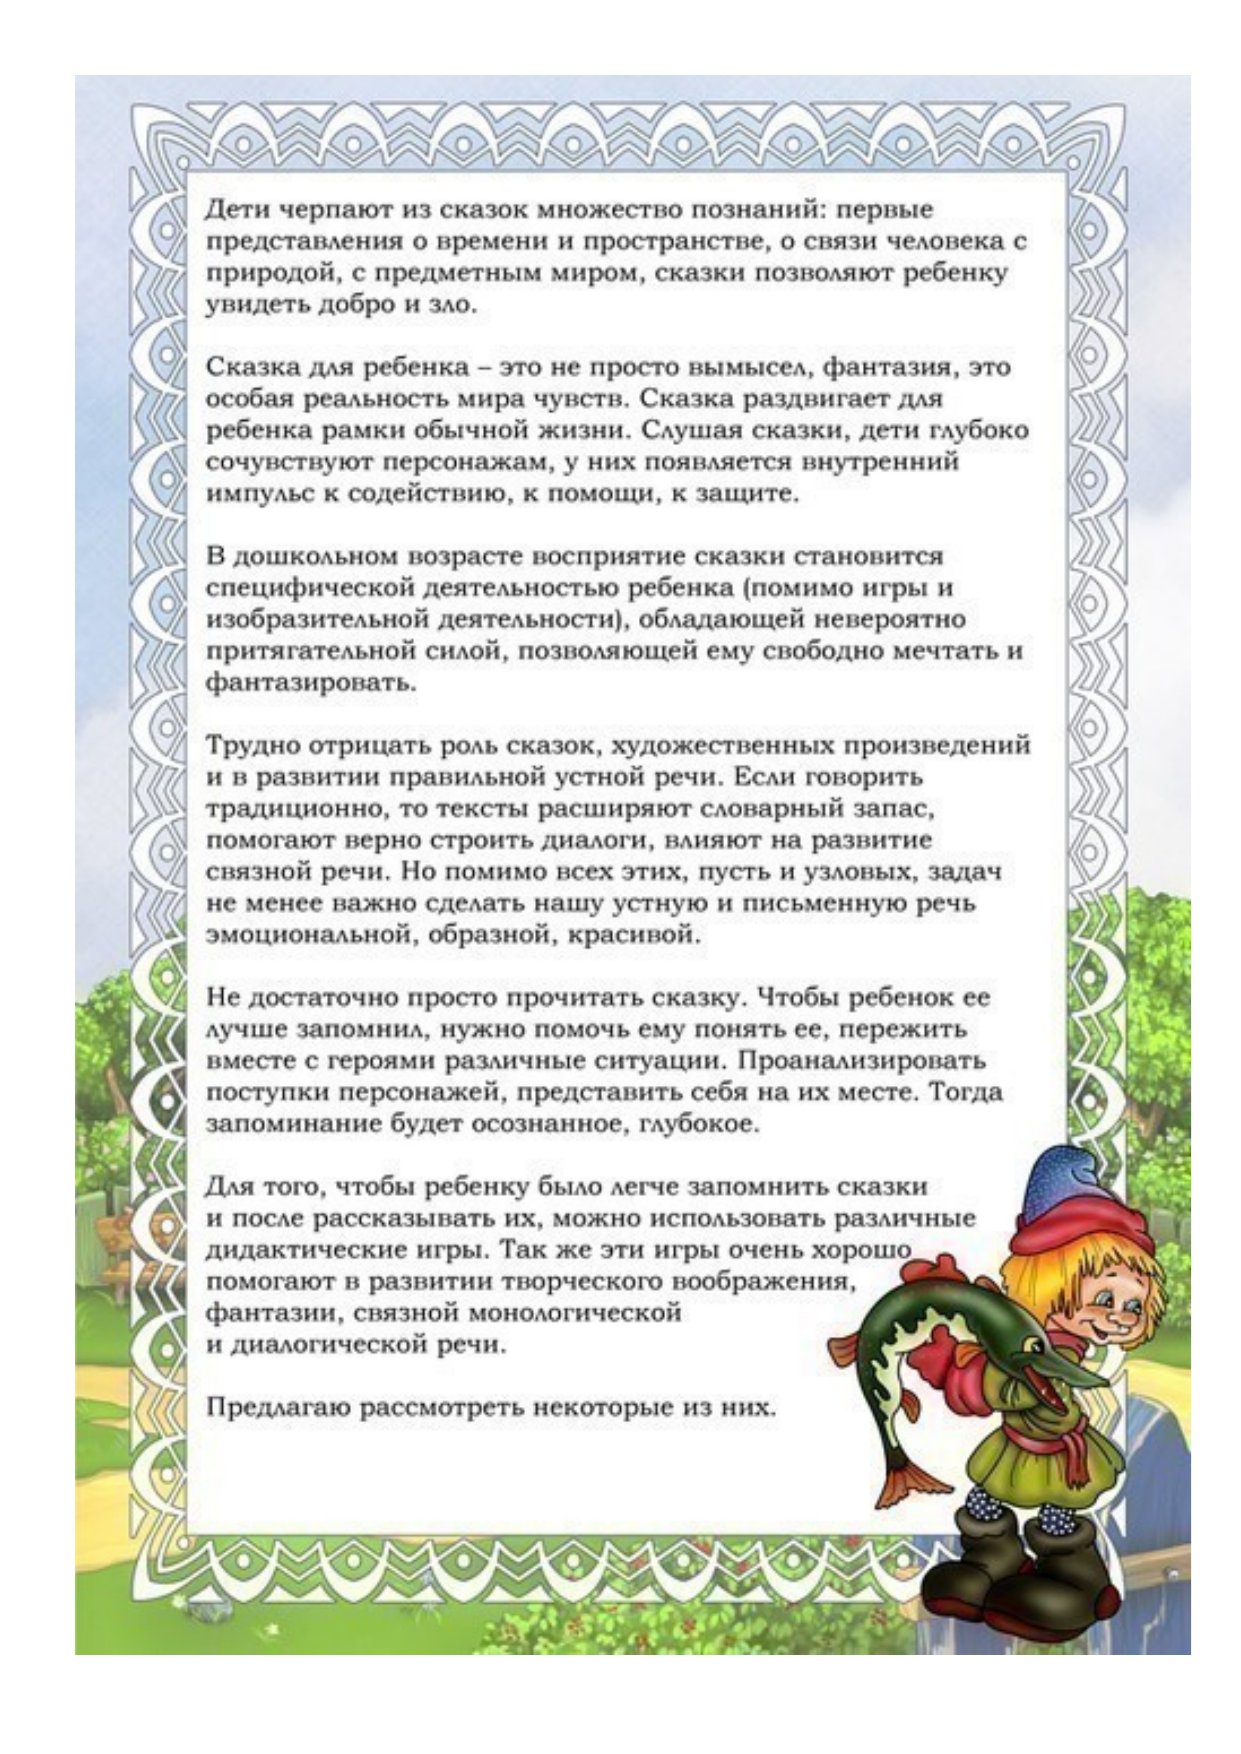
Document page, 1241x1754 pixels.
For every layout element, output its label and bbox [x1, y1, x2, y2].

picture [75, 75, 1192, 1655]
